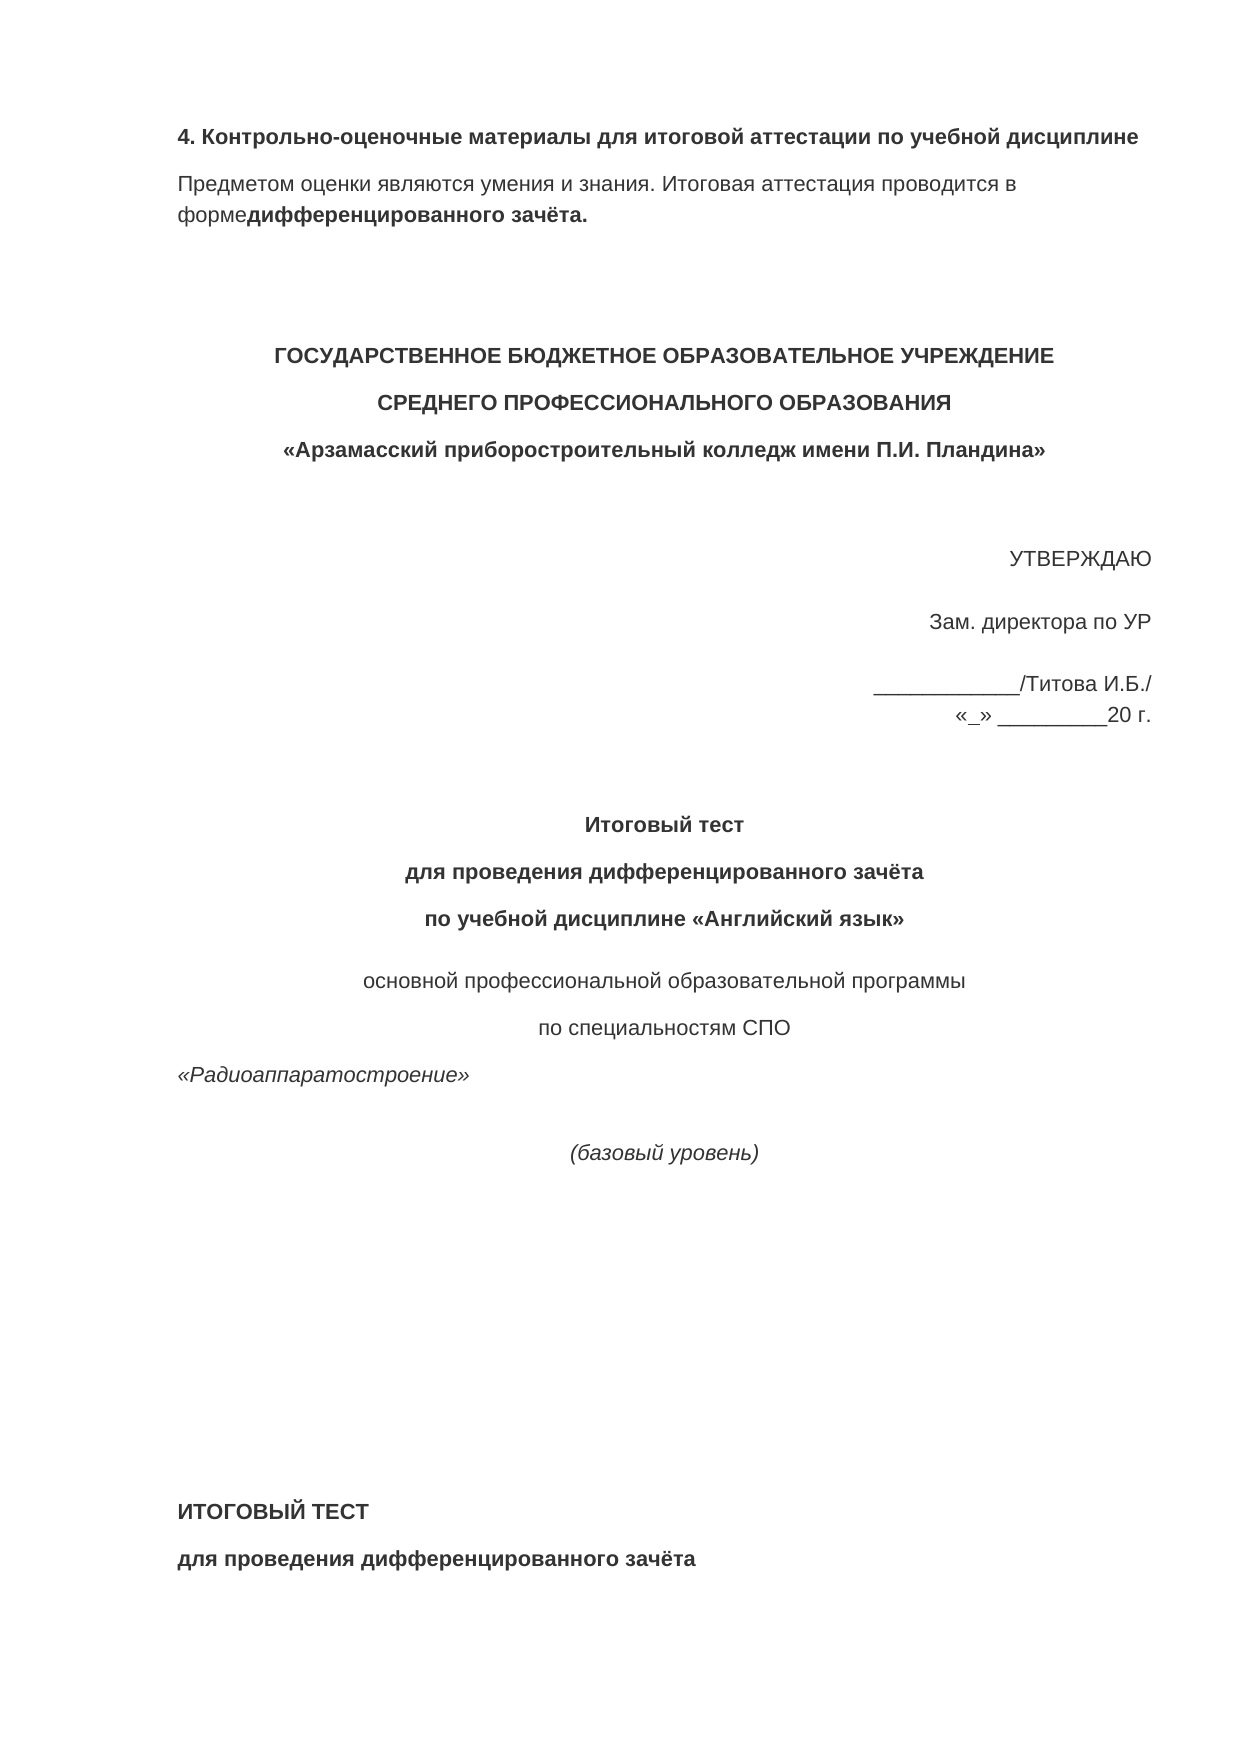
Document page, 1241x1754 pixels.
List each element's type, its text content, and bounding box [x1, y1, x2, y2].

text СРЕДНЕГО ПРОФЕССИОНАЛЬНОГО ОБРАЗОВАНИЯ [177, 384, 1152, 415]
text «Радиоаппаратостроение» [177, 1056, 1152, 1087]
text УТВЕРЖДАЮ Зам. директора по УР ____________/Титова И.Б./ « » _________20 г. [177, 477, 1152, 759]
text (базовый уровень) [177, 1134, 1152, 1165]
text ГОСУДАРСТВЕННОЕ БЮДЖЕТНОЕ ОБРАЗОВАТЕЛЬНОЕ УЧРЕЖДЕНИЕ [177, 337, 1152, 368]
text Предметом оценки являются умения и знания. Итоговая аттестация проводится в формедифференцированного зачёта. [177, 165, 1152, 227]
text для проведения дифференцированного зачёта [177, 1540, 1152, 1571]
text по специальностям СПО [177, 1009, 1152, 1040]
text «Арзамасский приборостроительный колледж имени П.И. Пландина» [177, 431, 1152, 462]
text по учебной дисциплине «Английский язык» основной профессиональной образовательной программы [177, 899, 1152, 993]
text Итоговый тест [177, 774, 1152, 837]
text ИТОГОВЫЙ ТЕСТ [177, 1493, 1152, 1524]
text для проведения дифференцированного зачёта [177, 852, 1152, 884]
text 4. Контрольно-оценочные материалы для итоговой аттестации по учебной дисциплине [177, 118, 1152, 149]
